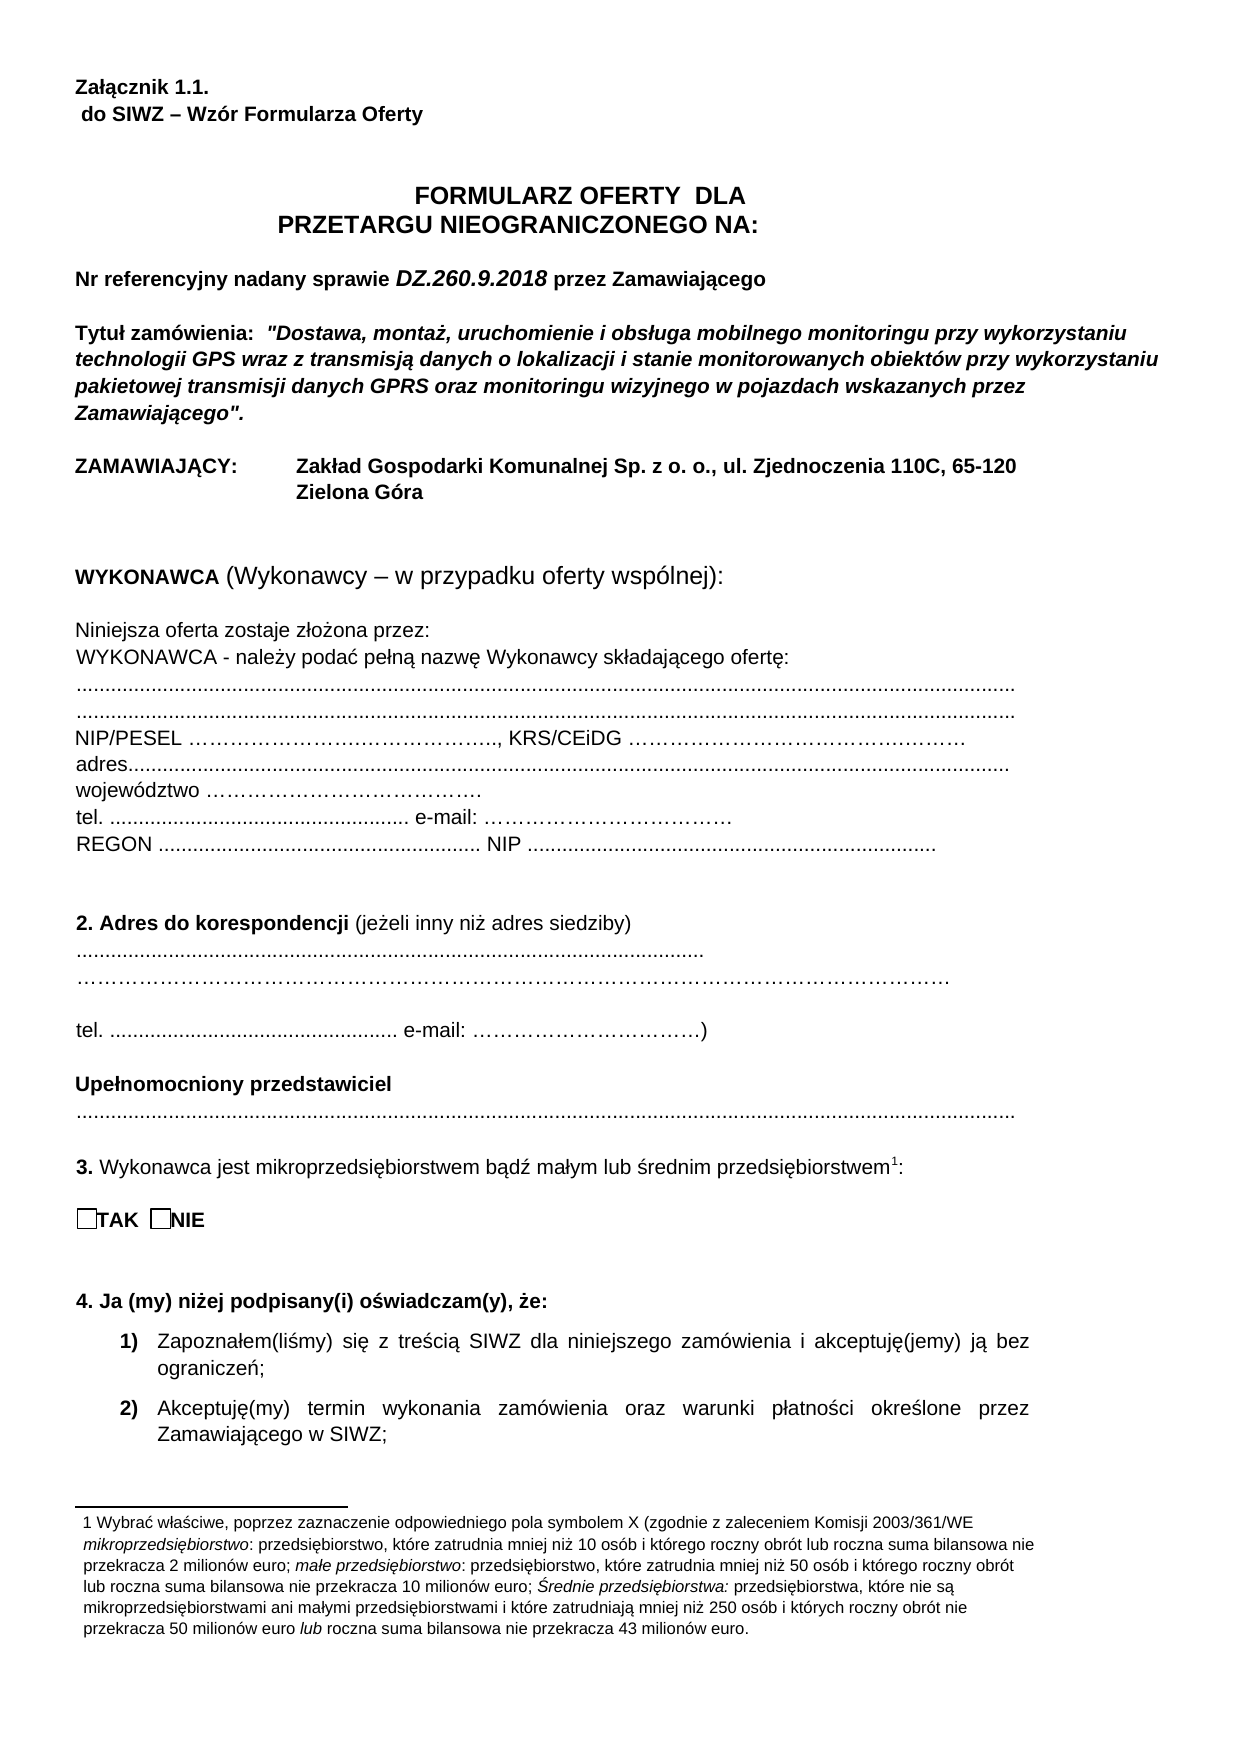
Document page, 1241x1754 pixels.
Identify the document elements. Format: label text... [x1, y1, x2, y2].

text Niniejsza oferta zostaje złożona przez: [75, 617, 1165, 641]
text TAK NIE [75, 1207, 1165, 1231]
list Adres do korespondencji (jeżeli inny niż adres siedziby) [76, 911, 1031, 935]
text WYKONAWCA (Wykonawcy – w przypadku oferty wspólnej): [75, 561, 1165, 589]
text do SIWZ – Wzór Formularza Oferty [75, 102, 1046, 126]
text Załącznik 1.1. [75, 75, 1046, 99]
text ZAMAWIAJĄCY: Zakład Gospodarki Komunalnej Sp. z o. o., ul. Zjednoczenia 110C, 65-120 Zielona Góra [74, 454, 1030, 504]
text ……………………………………………………………………………………………………………… [76, 965, 1031, 989]
text tel. .................................................. e-mail: ……………………………) [76, 1018, 1031, 1042]
text Tytuł zamówienia: "Dostawa, montaż, uruchomienie i obsługa mobilnego monitoringu przy wykorzystaniu technologii GPS wraz z transmisją danych o lokalizacji i stanie monitorowanych obiektów przy wykorzystaniu pakietowej transmisji danych GPRS oraz monitoringu wizyjnego w pojazdach wskazanych przez Zamawiającego". [75, 320, 1165, 425]
list Akceptuję(my) termin wykonania zamówienia oraz warunki płatności określone przez Zamawiającego w SIWZ; [119, 1395, 1031, 1446]
list Zapoznałem(liśmy) się z treścią SIWZ dla niniejszego zamówienia i akceptuję(jemy) ją bez ograniczeń; [119, 1329, 1031, 1379]
text ................................................................................................................................................................... [76, 672, 1031, 696]
text Nr referencyjny nadany sprawie DZ.260.9.2018 przez Zamawiającego [75, 264, 769, 291]
text Upełnomocniony przedstawiciel [75, 1072, 1046, 1096]
text ................................................................................................................................................................... [76, 1099, 1031, 1123]
list Wykonawca jest mikroprzedsiębiorstwem bądź małym lub średnim przedsiębiorstwem: [76, 1154, 1031, 1178]
text ............................................................................................................. [76, 938, 1031, 962]
text ................................................................................................................................................................... [76, 699, 1031, 723]
text tel. .................................................... e-mail: ……………………………… [76, 805, 1031, 829]
text WYKONAWCA - należy podać pełną nazwę Wykonawcy składającego ofertę: [76, 644, 1031, 668]
list Ja (my) niżej podpisany(i) oświadczam(y), że: [76, 1289, 1031, 1313]
text REGON ........................................................ NIP ....................................................................... [76, 832, 1031, 856]
text NIP/PESEL …………………….……………….., KRS/CEiDG ………………………………….……… adres......................................................................................................................................................... województwo …………………………………. [74, 726, 1030, 801]
text FORMULARZ OFERTY DLA PRZETARGU NIEOGRANICZONEGO NA: [277, 181, 827, 239]
